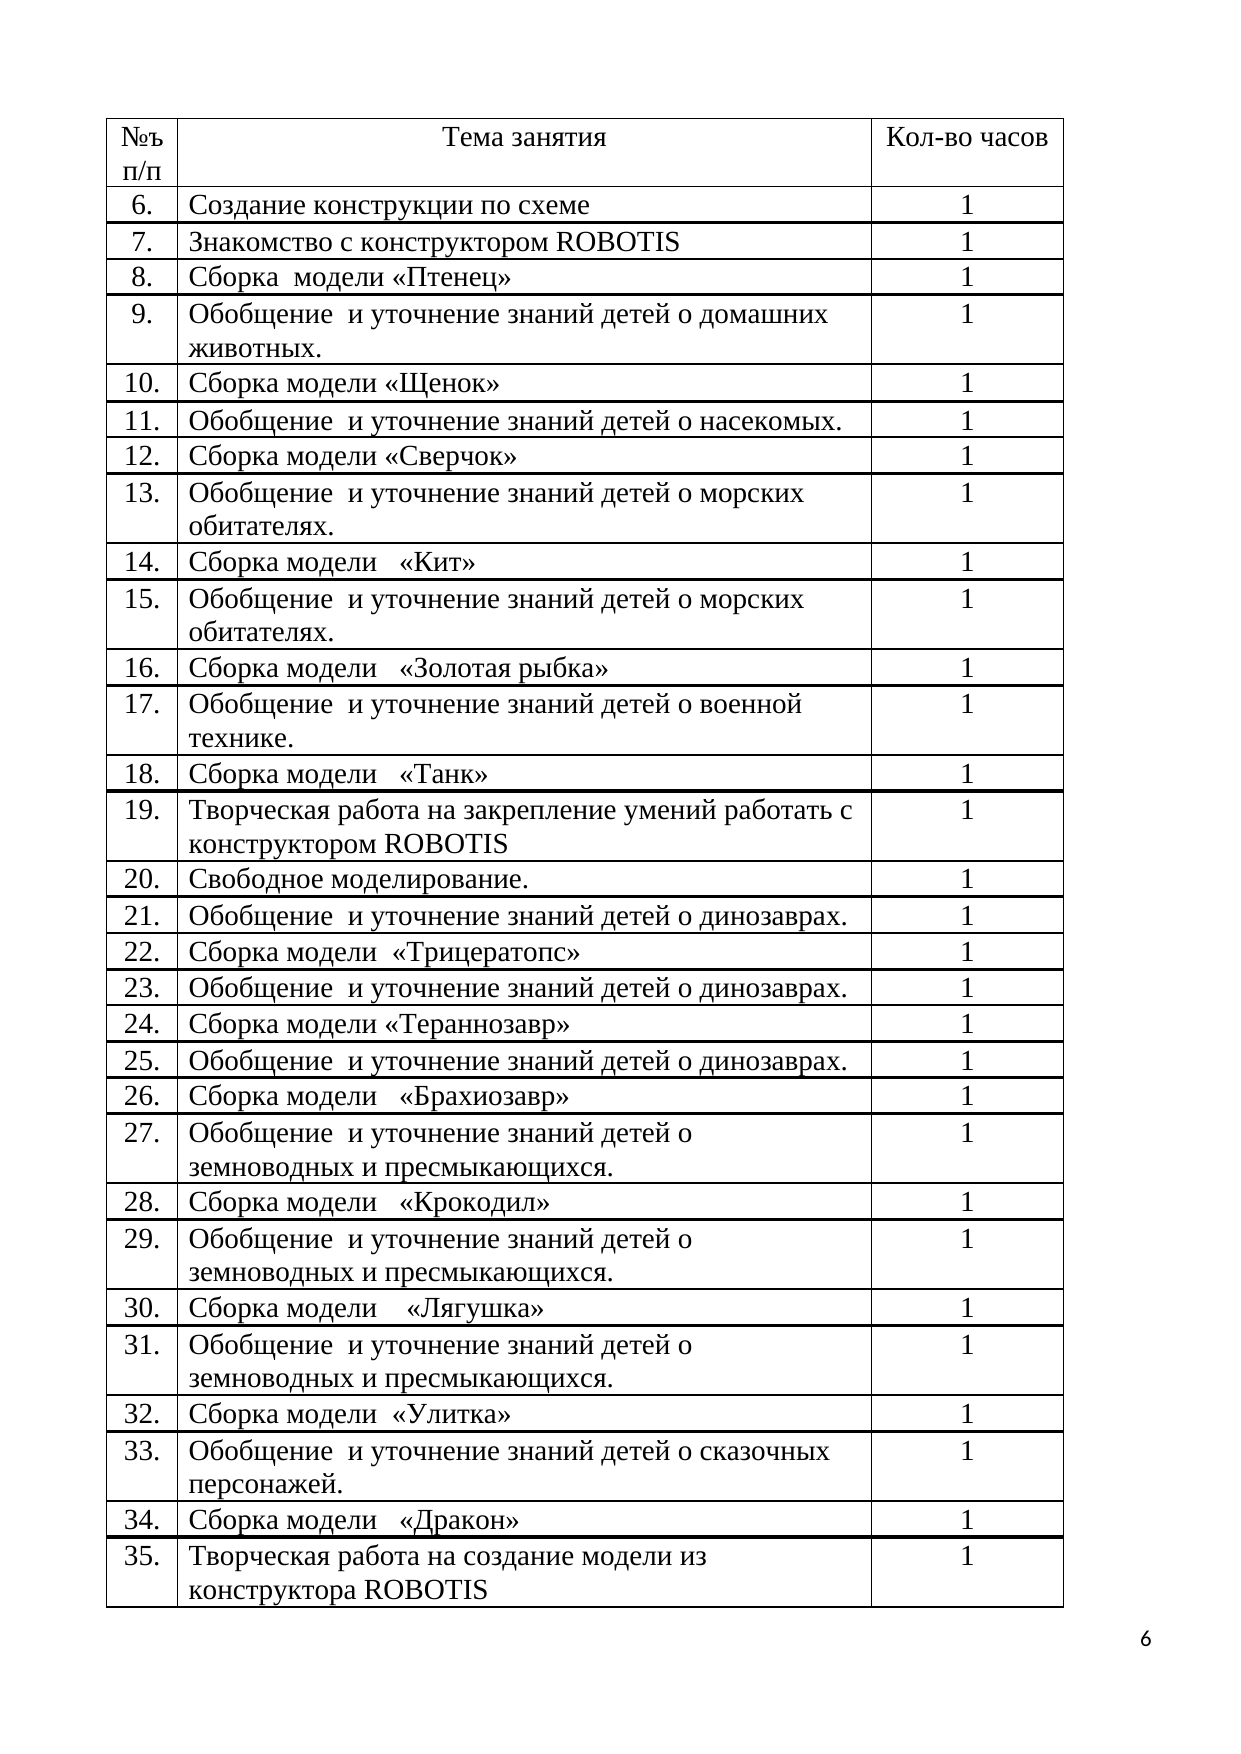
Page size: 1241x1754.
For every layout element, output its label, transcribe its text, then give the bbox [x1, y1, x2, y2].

table_cell Творческая работа на закрепление умений работать с конструктором ROBOTIS [178, 793, 871, 859]
table_cell Обобщение и уточнение знаний детей о земноводных и пресмыкающихся. [178, 1327, 871, 1394]
table_cell Знакомство с конструктором ROBOTIS [178, 224, 871, 257]
table_cell 1 [872, 296, 1063, 363]
table_cell 25. [107, 1043, 177, 1076]
table_cell 12. [107, 438, 177, 472]
table_cell 1 [872, 687, 1063, 754]
table_cell 18. [107, 756, 177, 789]
table_cell 1 [872, 224, 1063, 257]
table_cell Сборка модели «Лягушка» [178, 1290, 871, 1324]
table_cell 23. [107, 971, 177, 1004]
table_cell 1 [872, 365, 1063, 399]
table_cell Свободное моделирование. [178, 862, 871, 895]
table_cell 16. [107, 650, 177, 683]
table_cell 34. [107, 1502, 177, 1535]
table_cell 21. [107, 898, 177, 932]
table_cell Сборка модели «Щенок» [178, 365, 871, 399]
table_cell 32. [107, 1396, 177, 1429]
table_cell Сборка модели «Дракон» [178, 1502, 871, 1535]
table_cell 14. [107, 544, 177, 578]
table_cell 35. [107, 1539, 177, 1606]
table_cell 6. [107, 187, 177, 221]
table_cell 1 [872, 1433, 1063, 1500]
table_cell Обобщение и уточнение знаний детей о динозаврах. [178, 898, 871, 932]
table_cell Обобщение и уточнение знаний детей о насекомых. [178, 403, 871, 436]
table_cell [178, 1539, 871, 1606]
table_cell Обобщение и уточнение знаний детей о домашних животных. [178, 296, 871, 363]
table_header №ъ п/п [107, 119, 177, 186]
table_cell 11. [107, 403, 177, 436]
table_cell 13. [107, 475, 177, 542]
table_cell Сборка модели «Брахиозавр» [178, 1079, 871, 1112]
table_cell 20. [107, 862, 177, 895]
table_cell 1 [872, 581, 1063, 648]
table_cell Обобщение и уточнение знаний детей о земноводных и пресмыкающихся. [178, 1115, 871, 1182]
table_cell 1 [872, 650, 1063, 683]
table_cell 1 [872, 403, 1063, 436]
table_cell 1 [872, 1115, 1063, 1182]
table_cell 15. [107, 581, 177, 648]
table_cell 1 [872, 1221, 1063, 1288]
table_cell 1 [872, 1043, 1063, 1076]
table_cell Обобщение и уточнение знаний детей о динозаврах. [178, 971, 871, 1004]
table_cell 7. [107, 224, 177, 257]
table_cell Создание конструкции по схеме [178, 187, 871, 221]
table_cell 27. [107, 1115, 177, 1182]
table_header Кол-во часов [872, 119, 1063, 186]
table_cell 31. [107, 1327, 177, 1394]
table_cell 1 [872, 1539, 1063, 1606]
table_cell 1 [872, 1396, 1063, 1429]
table_cell 1 [872, 971, 1063, 1004]
table_cell 26. [107, 1079, 177, 1112]
table_cell Обобщение и уточнение знаний детей о морских обитателях. [178, 475, 871, 542]
table_cell 1 [872, 544, 1063, 578]
table_cell Сборка модели «Тераннозавр» [178, 1006, 871, 1040]
table_cell 17. [107, 687, 177, 754]
table_cell 22. [107, 934, 177, 967]
table_cell Обобщение и уточнение знаний детей о сказочных персонажей. [178, 1433, 871, 1500]
table_cell 1 [872, 756, 1063, 789]
table_cell Сборка модели «Крокодил» [178, 1184, 871, 1218]
table_cell 1 [872, 1290, 1063, 1324]
table_cell 1 [872, 793, 1063, 859]
table_cell 29. [107, 1221, 177, 1288]
table_cell 1 [872, 1079, 1063, 1112]
table_cell 19. [107, 793, 177, 859]
table_cell Обобщение и уточнение знаний детей о земноводных и пресмыкающихся. [178, 1221, 871, 1288]
table_cell 1 [872, 187, 1063, 221]
table_cell Сборка модели «Сверчок» [178, 438, 871, 472]
table_cell Обобщение и уточнение знаний детей о динозаврах. [178, 1043, 871, 1076]
table_cell Сборка модели «Золотая рыбка» [178, 650, 871, 683]
table_cell 1 [872, 862, 1063, 895]
table_cell 33. [107, 1433, 177, 1500]
table_cell 30. [107, 1290, 177, 1324]
table_cell 1 [872, 1184, 1063, 1218]
table_cell 1 [872, 438, 1063, 472]
table_cell 9. [107, 296, 177, 363]
table_cell Сборка модели «Улитка» [178, 1396, 871, 1429]
table_cell Сборка модели «Танк» [178, 756, 871, 789]
table_cell 1 [872, 475, 1063, 542]
table_header Тема занятия [178, 119, 871, 186]
table_cell 1 [872, 260, 1063, 293]
table_cell Обобщение и уточнение знаний детей о военной технике. [178, 687, 871, 754]
table_cell Сборка модели «Трицератопс» [178, 934, 871, 967]
table_cell Сборка модели «Кит» [178, 544, 871, 578]
table_cell 28. [107, 1184, 177, 1218]
table_cell 8. [107, 260, 177, 293]
table_cell 1 [872, 1502, 1063, 1535]
table_cell 24. [107, 1006, 177, 1040]
table_cell 1 [872, 934, 1063, 967]
table_cell 1 [872, 1327, 1063, 1394]
table_cell Сборка модели «Птенец» [178, 260, 871, 293]
table_cell 1 [872, 1006, 1063, 1040]
table_cell 1 [872, 898, 1063, 932]
table_cell 10. [107, 365, 177, 399]
table_cell Обобщение и уточнение знаний детей о морских обитателях. [178, 581, 871, 648]
